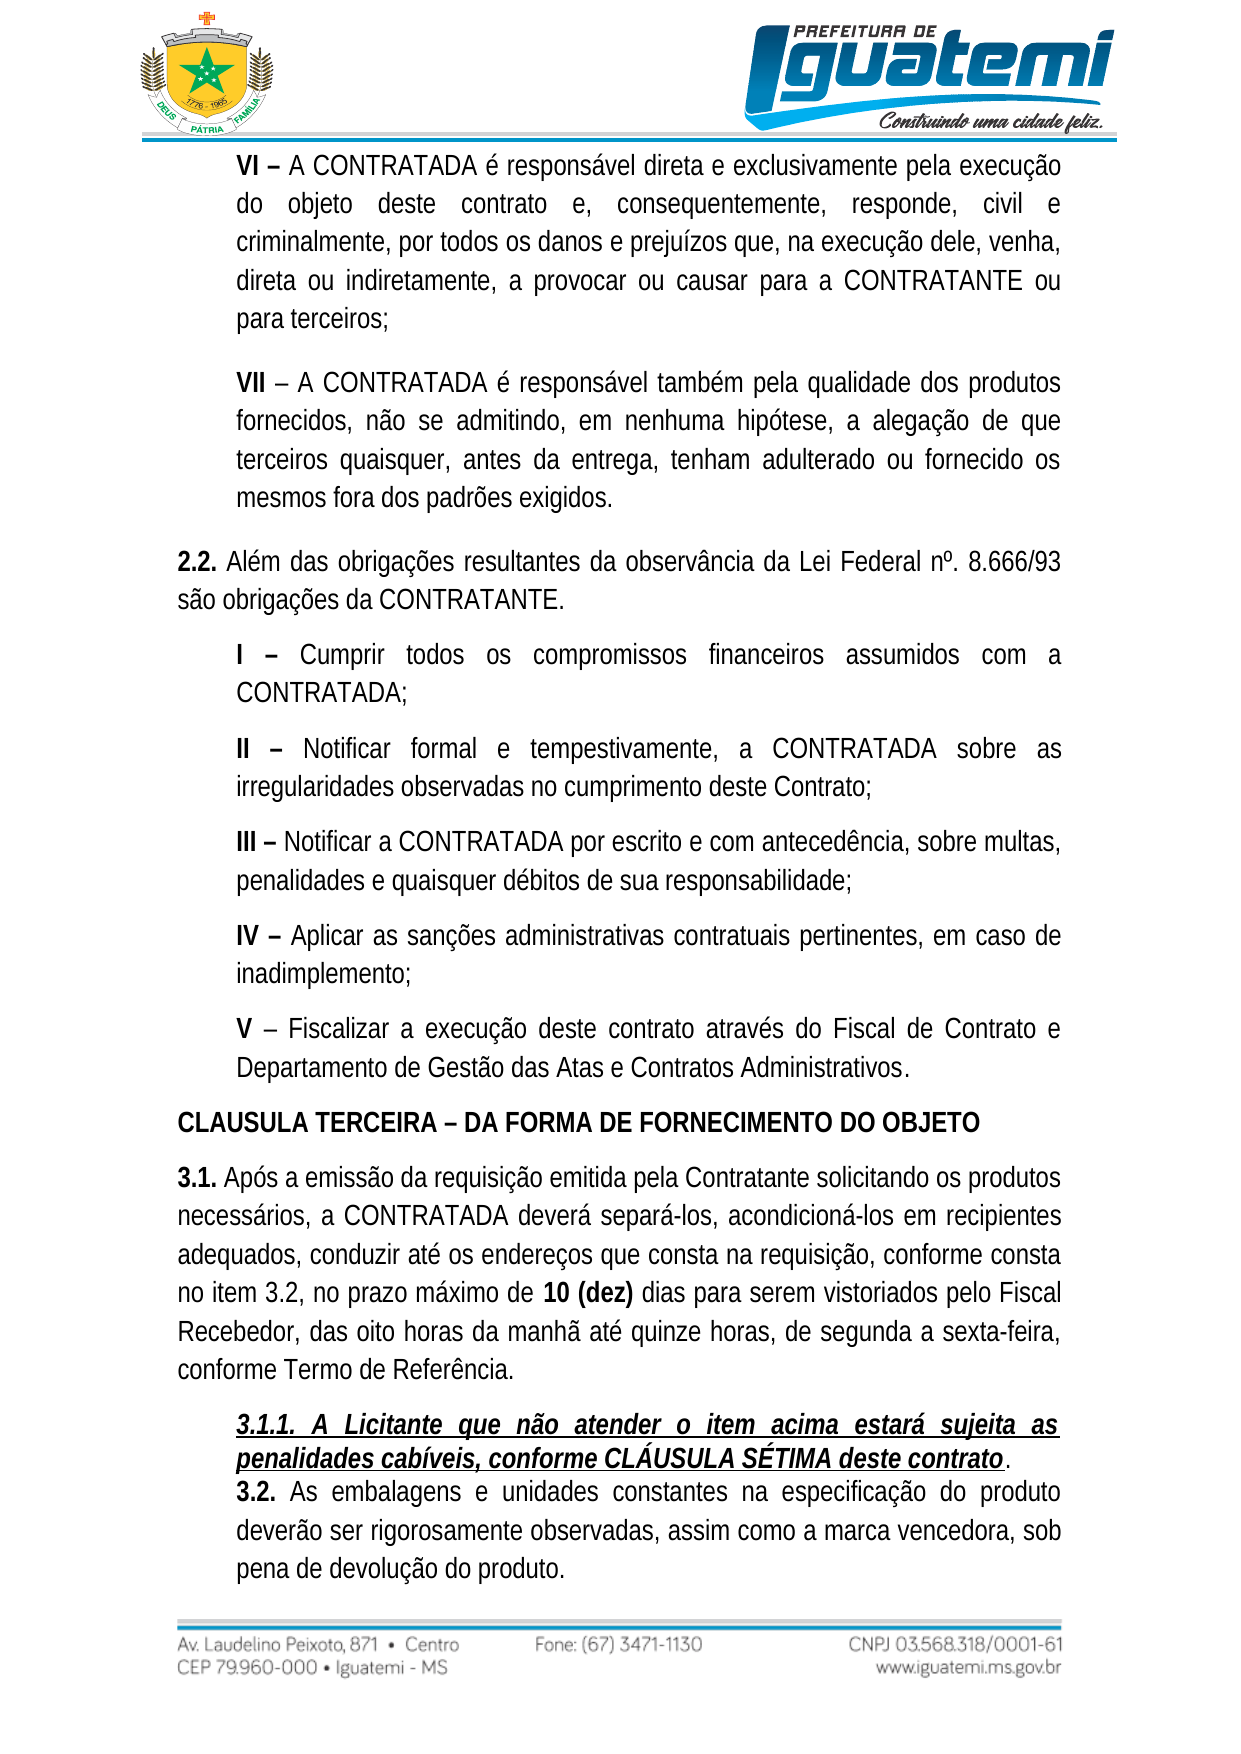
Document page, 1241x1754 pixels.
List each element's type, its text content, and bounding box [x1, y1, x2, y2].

text III – Notificar a CONTRATADA por escrito e com antecedência, sobre multas, penalidades e quaisquer débitos de sua responsabilidade; [236, 824, 1063, 896]
text 3.1. Após a emissão da requisição emitida pela Contratante solicitando os produtos necessários, a CONTRATADA deverá separá-los, acondicioná-los em recipientes adequados, conduzir até os endereços que consta na requisição, conforme consta no item 3.2, no prazo máximo de 10 (dez) dias para serem vistoriados pelo Fiscal Recebedor, das oito horas da manhã até quinze horas, de segunda a sexta-feira, conforme Termo de Referência. [177, 1160, 1063, 1386]
text II – Notificar formal e tempestivamente, a CONTRATADA sobre as irregularidades observadas no cumprimento deste Contrato; [236, 731, 1063, 803]
text I – Cumprir todos os compromissos financeiros assumidos com a CONTRATADA; [236, 637, 1063, 709]
text 2.2. Além das obrigações resultantes da observância da Lei Federal nº. 8.666/93 são obrigações da CONTRATANTE. [177, 544, 1063, 616]
text VII – A CONTRATADA é responsável também pela qualidade dos produtos fornecidos, não se admitindo, em nenhuma hipótese, a alegação de que terceiros quaisquer, antes da entrega, tenham adulterado ou fornecido os mesmos fora dos padrões exigidos. [236, 365, 1063, 514]
text VI – A CONTRATADA é responsável direta e exclusivamente pela execução do objeto deste contrato e, consequentemente, responde, civil e criminalmente, por todos os danos e prejuízos que, na execução dele, venha, direta ou indiretamente, a provocar ou causar para a CONTRATANTE ou para terceiros; [236, 148, 1063, 335]
text 3.1.1. A Licitante que não atender o item acima estará sujeita as penalidades cabíveis, conforme CLÁUSULA SÉTIMA deste contrato. [236, 1407, 1063, 1474]
text IV – Aplicar as sanções administrativas contratuais pertinentes, em caso de inadimplemento; [236, 918, 1063, 990]
text 3.2. As embalagens e unidades constantes na especificação do produto deverão ser rigorosamente observadas, assim como a marca vencedora, sob pena de devolução do produto. [236, 1474, 1063, 1584]
picture [177, 1619, 1063, 1681]
text V – Fiscalizar a execução deste contrato através do Fiscal de Contrato e Departamento de Gestão das Atas e Contratos Administrativos. [236, 1011, 1063, 1083]
text CLAUSULA TERCEIRA – DA FORMA DE FORNECIMENTO DO OBJETO [177, 1105, 1063, 1138]
